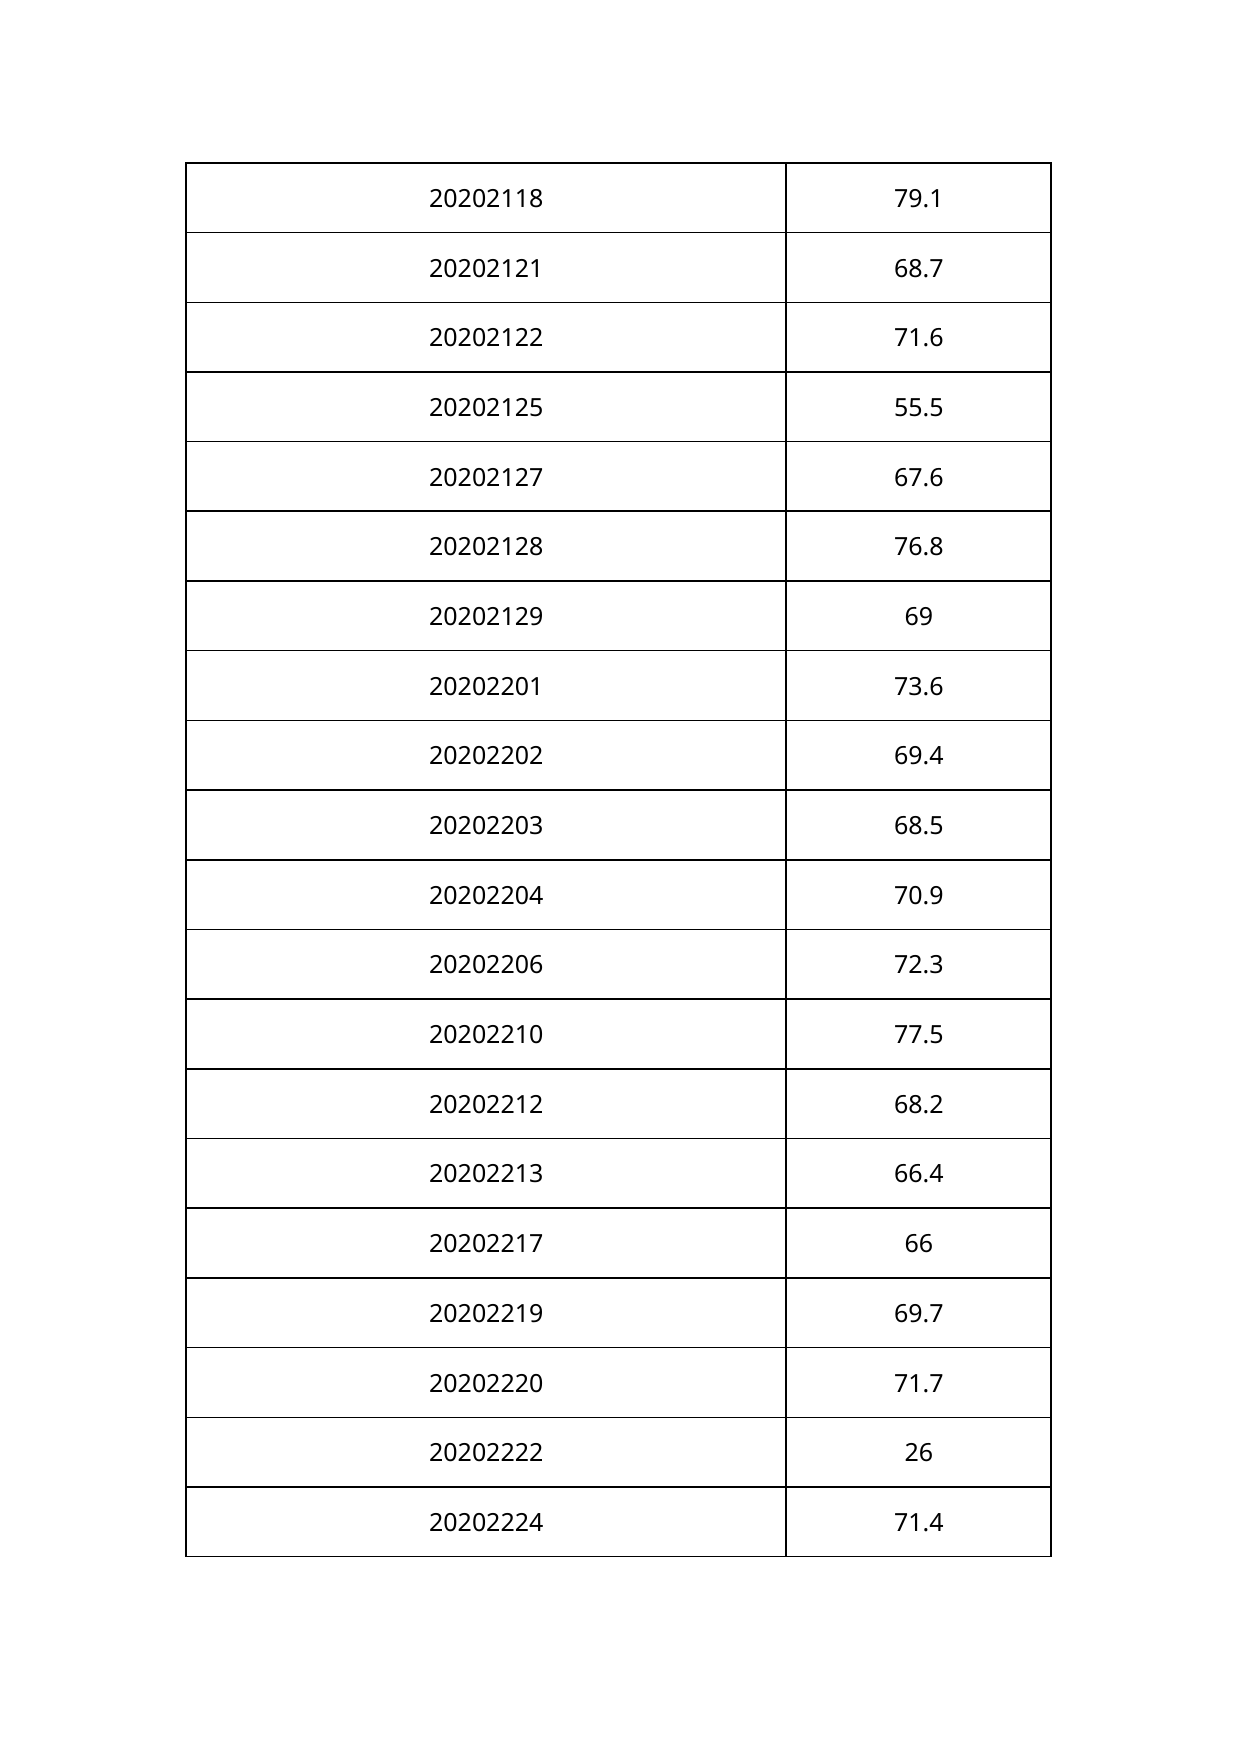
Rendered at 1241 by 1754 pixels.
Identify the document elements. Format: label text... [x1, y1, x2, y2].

table_cell 66.4 [787, 1139, 1050, 1207]
table_cell 20202219 [187, 1279, 785, 1347]
table_cell 55.5 [787, 373, 1050, 441]
table_cell 20202212 [187, 1070, 785, 1138]
table_cell 20202210 [187, 1000, 785, 1068]
table_cell 20202128 [187, 512, 785, 580]
table_cell 77.5 [787, 1000, 1050, 1068]
table_cell 71.4 [787, 1488, 1050, 1556]
table_cell 69.7 [787, 1279, 1050, 1347]
table_cell 71.6 [787, 303, 1050, 371]
table_cell 20202217 [187, 1209, 785, 1277]
table_cell 66 [787, 1209, 1050, 1277]
table_cell 20202118 [187, 164, 785, 232]
table_cell 68.2 [787, 1070, 1050, 1138]
table_cell 20202122 [187, 303, 785, 371]
table_cell 20202213 [187, 1139, 785, 1207]
table_cell 20202203 [187, 791, 785, 859]
table_cell 76.8 [787, 512, 1050, 580]
table_cell 20202129 [187, 582, 785, 650]
table_cell 71.7 [787, 1348, 1050, 1416]
table_cell 67.6 [787, 442, 1050, 510]
table_cell 20202220 [187, 1348, 785, 1416]
table_cell 26 [787, 1418, 1050, 1486]
table_cell 68.5 [787, 791, 1050, 859]
table_cell 72.3 [787, 930, 1050, 998]
table_cell 20202204 [187, 861, 785, 928]
table_cell 20202201 [187, 651, 785, 719]
table_cell 70.9 [787, 861, 1050, 928]
table_cell 73.6 [787, 651, 1050, 719]
table_cell 20202127 [187, 442, 785, 510]
table_cell 79.1 [787, 164, 1050, 232]
table_cell 20202125 [187, 373, 785, 441]
table_cell 20202222 [187, 1418, 785, 1486]
table_cell 20202121 [187, 233, 785, 301]
table_cell 69.4 [787, 721, 1050, 789]
table_cell 68.7 [787, 233, 1050, 301]
table_cell 20202224 [187, 1488, 785, 1556]
table_cell 20202206 [187, 930, 785, 998]
table_cell 20202202 [187, 721, 785, 789]
table_cell 69 [787, 582, 1050, 650]
